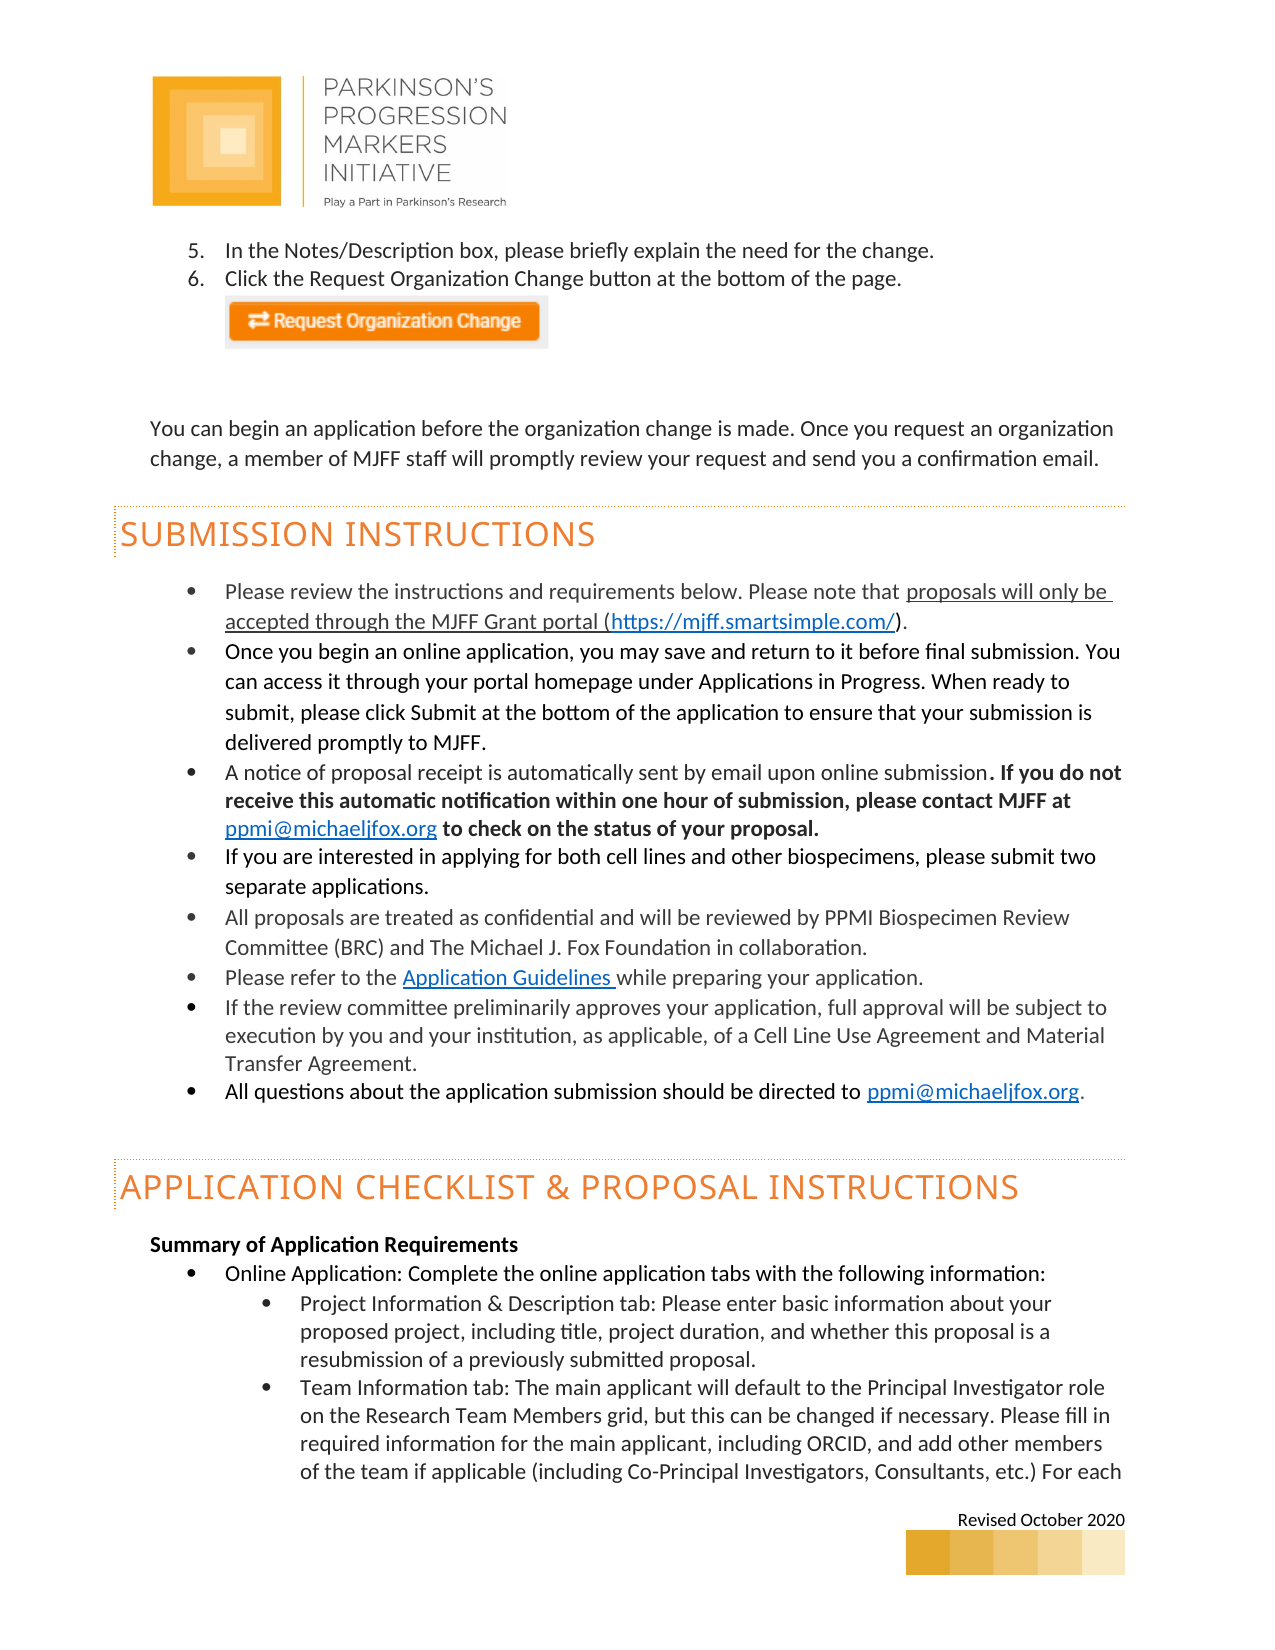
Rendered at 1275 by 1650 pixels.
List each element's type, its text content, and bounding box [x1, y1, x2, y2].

picture [150, 75, 508, 208]
list All questions about the application submission should be directed to ppmi@michaeljfox.org. [187, 1077, 1125, 1105]
list If the review committee preliminarily approves your application, full approval will be subject to execution by you and your institution, as applicable, of a Cell Line Use Agreement and Material Transfer Agreement. [187, 993, 1125, 1077]
list If you are interested in applying for both cell lines and other biospecimens, please submit two separate applications. [187, 842, 1125, 900]
list Please review the instructions and requirements below. Please note that proposals will only be accepted through the MJFF Grant portal (https://mjff.smartsimple.com/). [187, 577, 1125, 635]
picture [225, 291, 549, 349]
text You can begin an application before the organization change is made. Once you request an organization change, a member of MJFF staff will promptly review your request and send you a confirmation email. [150, 414, 1125, 472]
list Once you begin an online application, you may save and return to it before final submission. You can access it through your portal homepage under Applications in Progress. When ready to submit, please click Submit at the bottom of the application to ensure that your submission is delivered promptly to MJFF. [187, 637, 1125, 756]
picture [906, 1530, 1125, 1575]
list Click the Request Organization Change button at the bottom of the page. [187, 264, 1125, 292]
text SUBMISSION INSTRUCTIONS [114, 506, 1125, 557]
list A notice of proposal receipt is automatically sent by email upon online submission. If you do not receive this automatic notification within one hour of submission, please contact MJFF at ppmi@michaeljfox.org to check on the status of your proposal. [187, 758, 1125, 842]
list Online Application: Complete the online application tabs with the following information: [187, 1259, 1125, 1287]
list In the Notes/Description box, please briefly explain the need for the change. [187, 236, 1125, 264]
text APPLICATION checklist & proposal instructions [114, 1158, 1125, 1209]
list All proposals are treated as confidential and will be reviewed by PPMI Biospecimen Review Committee (BRC) and The Michael J. Fox Foundation in collaboration. [187, 903, 1125, 961]
list Please refer to the Application Guidelines while preparing your application. [187, 963, 1125, 991]
list Project Information & Description tab: Please enter basic information about your proposed project, including title, project duration, and whether this proposal is a resubmission of a previously submitted proposal. [262, 1289, 1125, 1373]
subtitle Summary of Application Requirements [150, 1230, 1125, 1258]
